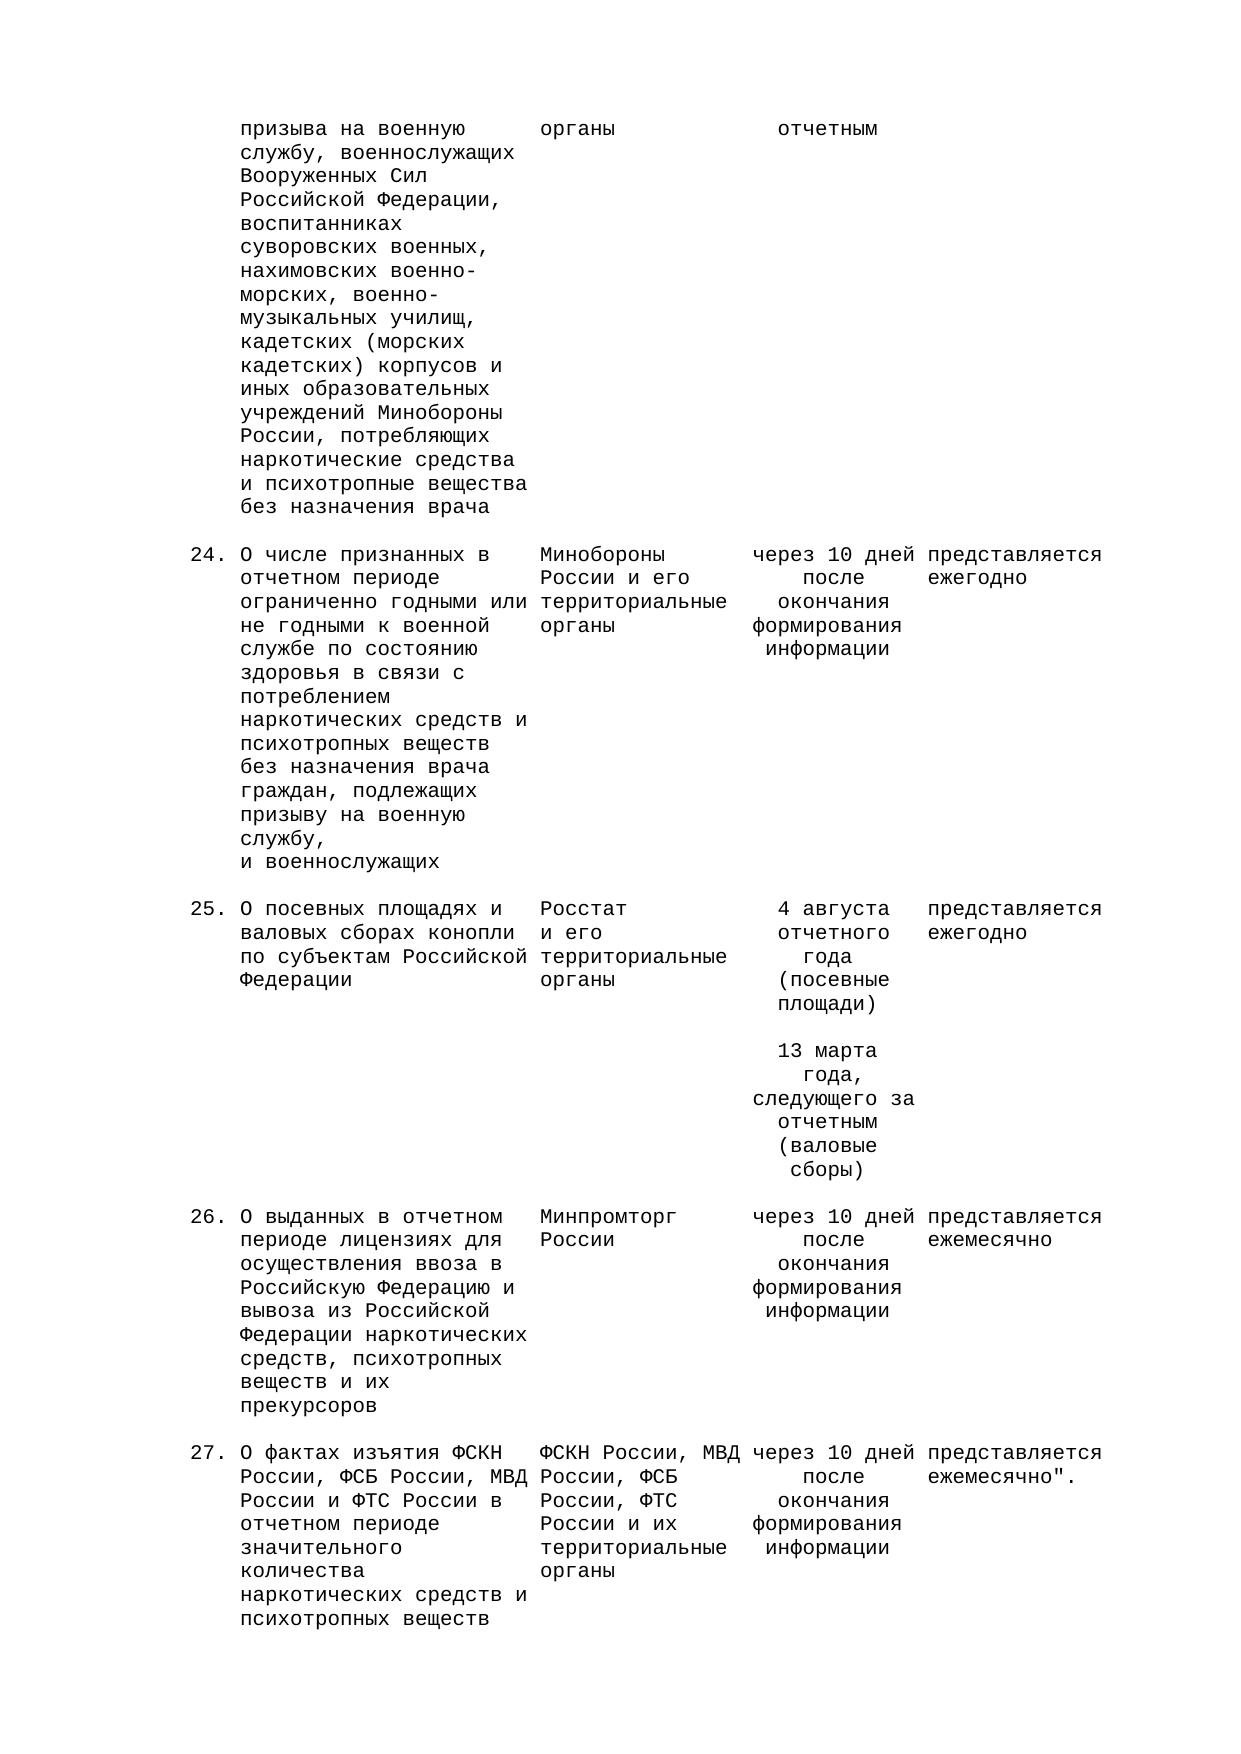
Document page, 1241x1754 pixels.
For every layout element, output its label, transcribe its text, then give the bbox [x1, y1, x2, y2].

text Российской Федерации, [177, 189, 1152, 213]
text прекурсоров [177, 1395, 1152, 1419]
text потреблением [177, 686, 1152, 709]
text средств, психотропных [177, 1348, 1152, 1371]
text наркотические средства [177, 449, 1152, 473]
text иных образовательных [177, 378, 1152, 402]
text службу, [177, 827, 1152, 851]
text количества органы [177, 1561, 1152, 1584]
text здоровья в связи с [177, 662, 1152, 686]
text Российскую Федерацию и формирования [177, 1277, 1152, 1300]
text (валовые [177, 1135, 1152, 1158]
text морских, военно- [177, 284, 1152, 307]
text года, [177, 1064, 1152, 1088]
text следующего за [177, 1088, 1152, 1111]
text кадетских) корпусов и [177, 354, 1152, 378]
text нахимовских военно- [177, 260, 1152, 284]
text воспитанниках [177, 213, 1152, 236]
text 26. О выданных в отчетном Минпромторг через 10 дней представляется [177, 1206, 1152, 1229]
text России, потребляющих [177, 426, 1152, 449]
text 13 марта [177, 1040, 1152, 1064]
text психотропных веществ [177, 733, 1152, 757]
text суворовских военных, [177, 236, 1152, 260]
text сборы) [177, 1158, 1152, 1182]
text площади) [177, 993, 1152, 1017]
text психотропных веществ [177, 1608, 1152, 1631]
text России, ФСБ России, МВД России, ФСБ после ежемесячно". [177, 1466, 1152, 1489]
text службе по состоянию информации [177, 638, 1152, 662]
text 27. О фактах изъятия ФСКН ФСКН России, МВД через 10 дней представляется [177, 1442, 1152, 1466]
text ограниченно годными или территориальные окончания [177, 591, 1152, 615]
text по субъектам Российской территориальные года [177, 946, 1152, 969]
text кадетских (морских [177, 331, 1152, 354]
text периоде лицензиях для России после ежемесячно [177, 1229, 1152, 1253]
text музыкальных училищ, [177, 307, 1152, 331]
text отчетном периоде России и его после ежегодно [177, 567, 1152, 591]
text отчетным [177, 1111, 1152, 1135]
text Федерации наркотических [177, 1324, 1152, 1348]
text наркотических средств и [177, 1584, 1152, 1608]
text 25. О посевных площадях и Росстат 4 августа представляется [177, 898, 1152, 922]
text учреждений Минобороны [177, 402, 1152, 426]
text отчетном периоде России и их формирования [177, 1513, 1152, 1537]
text не годными к военной органы формирования [177, 615, 1152, 638]
text службу, военнослужащих [177, 142, 1152, 165]
text Федерации органы (посевные [177, 969, 1152, 993]
text валовых сборах конопли и его отчетного ежегодно [177, 922, 1152, 946]
text призыву на военную [177, 804, 1152, 827]
text без назначения врача [177, 757, 1152, 780]
text Вооруженных Сил [177, 165, 1152, 189]
text веществ и их [177, 1371, 1152, 1395]
text и психотропные вещества [177, 473, 1152, 496]
text значительного территориальные информации [177, 1537, 1152, 1561]
text России и ФТС России в России, ФТС окончания [177, 1489, 1152, 1513]
text граждан, подлежащих [177, 780, 1152, 804]
text без назначения врача [177, 496, 1152, 520]
text призыва на военную органы отчетным [177, 118, 1152, 142]
text вывоза из Российской информации [177, 1300, 1152, 1324]
text и военнослужащих [177, 851, 1152, 875]
text 24. О числе признанных в Минобороны через 10 дней представляется [177, 544, 1152, 567]
text осуществления ввоза в окончания [177, 1253, 1152, 1277]
text наркотических средств и [177, 709, 1152, 733]
